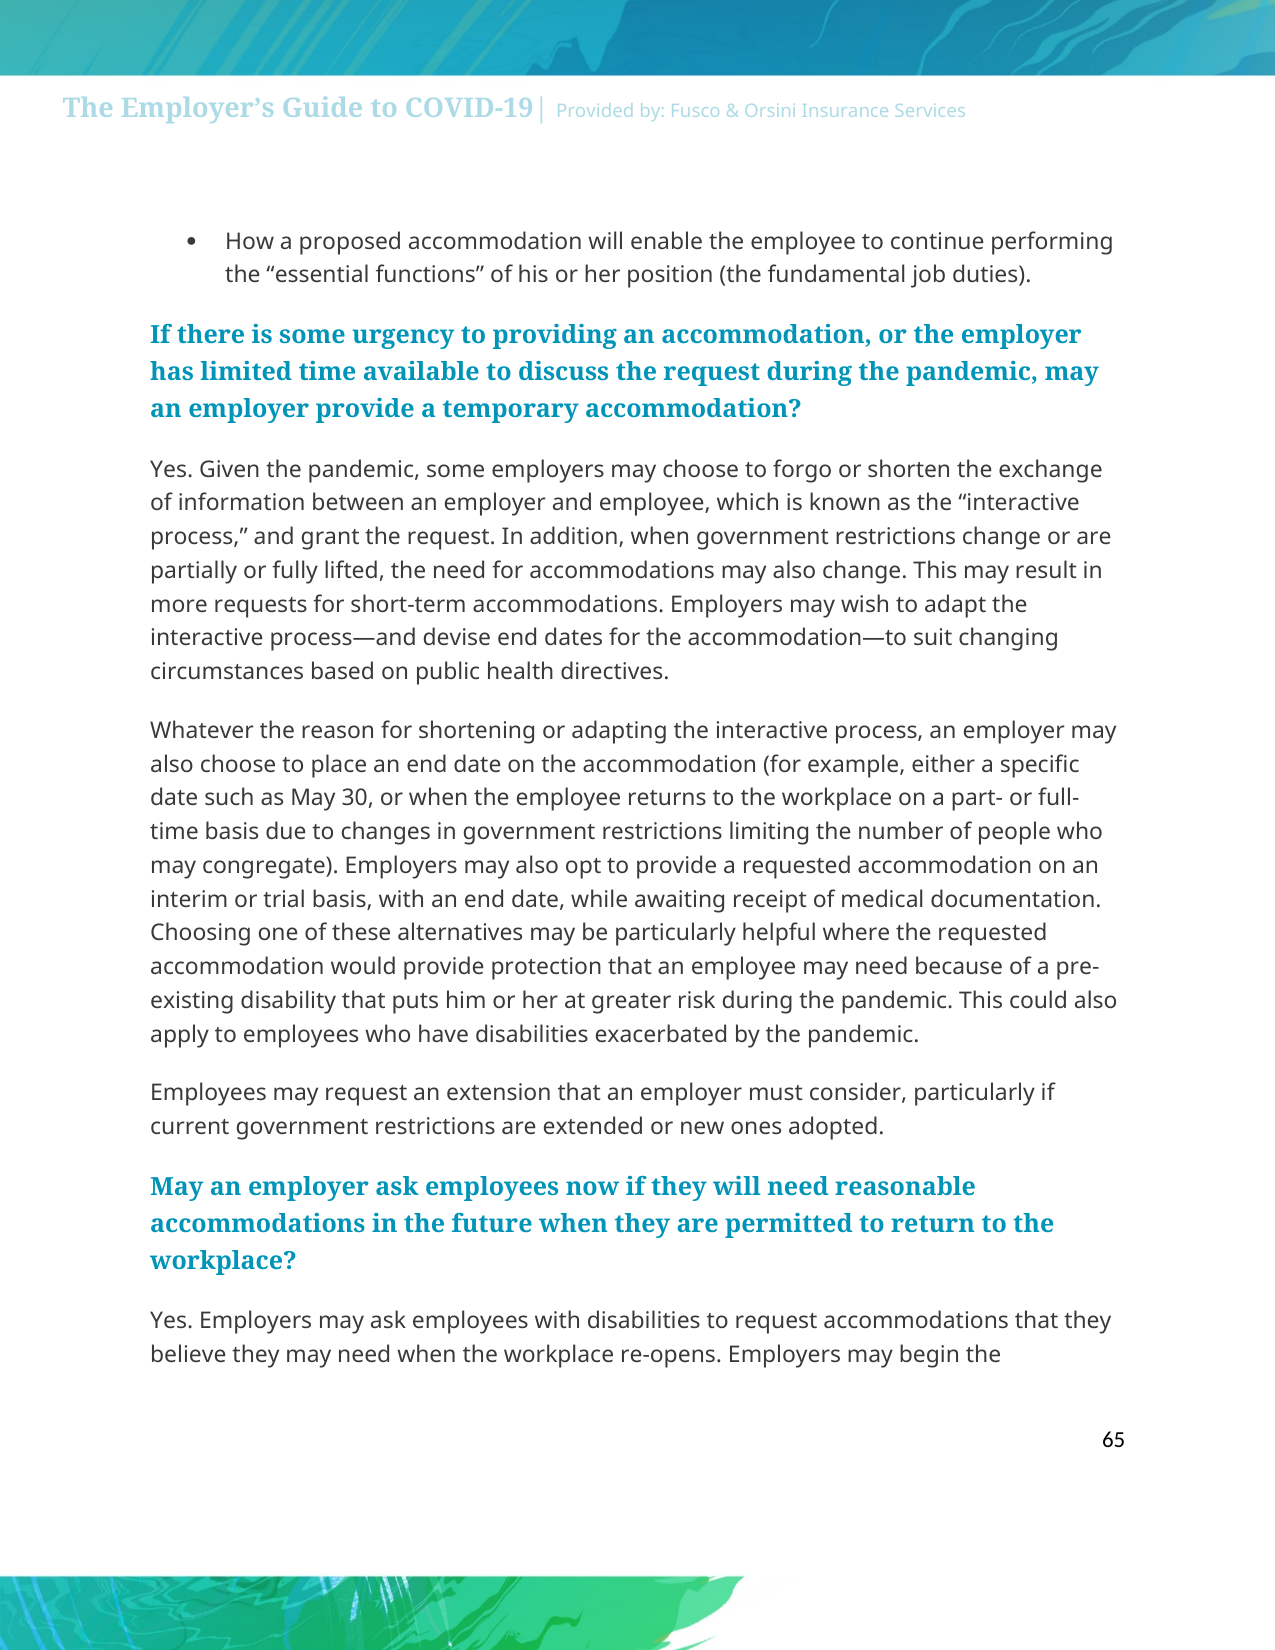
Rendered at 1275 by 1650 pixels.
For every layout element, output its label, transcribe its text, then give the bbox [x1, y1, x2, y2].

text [150, 1304, 1125, 1369]
text How a proposed accommodation will enable the employee to continue performing the “essential functions” of his or her position (the fundamental job duties). [187, 225, 1125, 290]
text Whatever the reason for shortening or adapting the interactive process, an employer may also choose to place an end date on the accommodation (for example, either a specific date such as May 30, or when the employee returns to the workplace on a part- or full-time basis due to changes in government restrictions limiting the number of people who may congregate). Employers may also opt to provide a requested accommodation on an interim or trial basis, with an end date, while awaiting receipt of medical documentation. Choosing one of these alternatives may be particularly helpful where the requested accommodation would provide protection that an employee may need because of a pre-existing disability that puts him or her at greater risk during the pandemic. This could also apply to employees who have disabilities exacerbated by the pandemic. [150, 714, 1125, 1049]
text Employees may request an extension that an employer must consider, particularly if current government restrictions are extended or new ones adopted. [150, 1076, 1125, 1141]
picture [0, 93, 1275, 1650]
text May an employer ask employees now if they will need reasonable accommodations in the future when they are permitted to return to the workplace? [150, 1169, 1125, 1276]
text If there is some urgency to providing an accommodation, or the employer has limited time available to discuss the request during the pandemic, may an employer provide a temporary accommodation? [150, 317, 1125, 425]
text Yes. Given the pandemic, some employers may choose to forgo or shorten the exchange of information between an employer and employee, which is known as the “interactive process,” and grant the request. In addition, when government restrictions change or are partially or fully lifted, the need for accommodations may also change. This may result in more requests for short-term accommodations. Employers may wish to adapt the interactive process—and devise end dates for the accommodation—to suit changing circumstances based on public health directives. [150, 452, 1125, 686]
picture [0, 0, 1275, 91]
